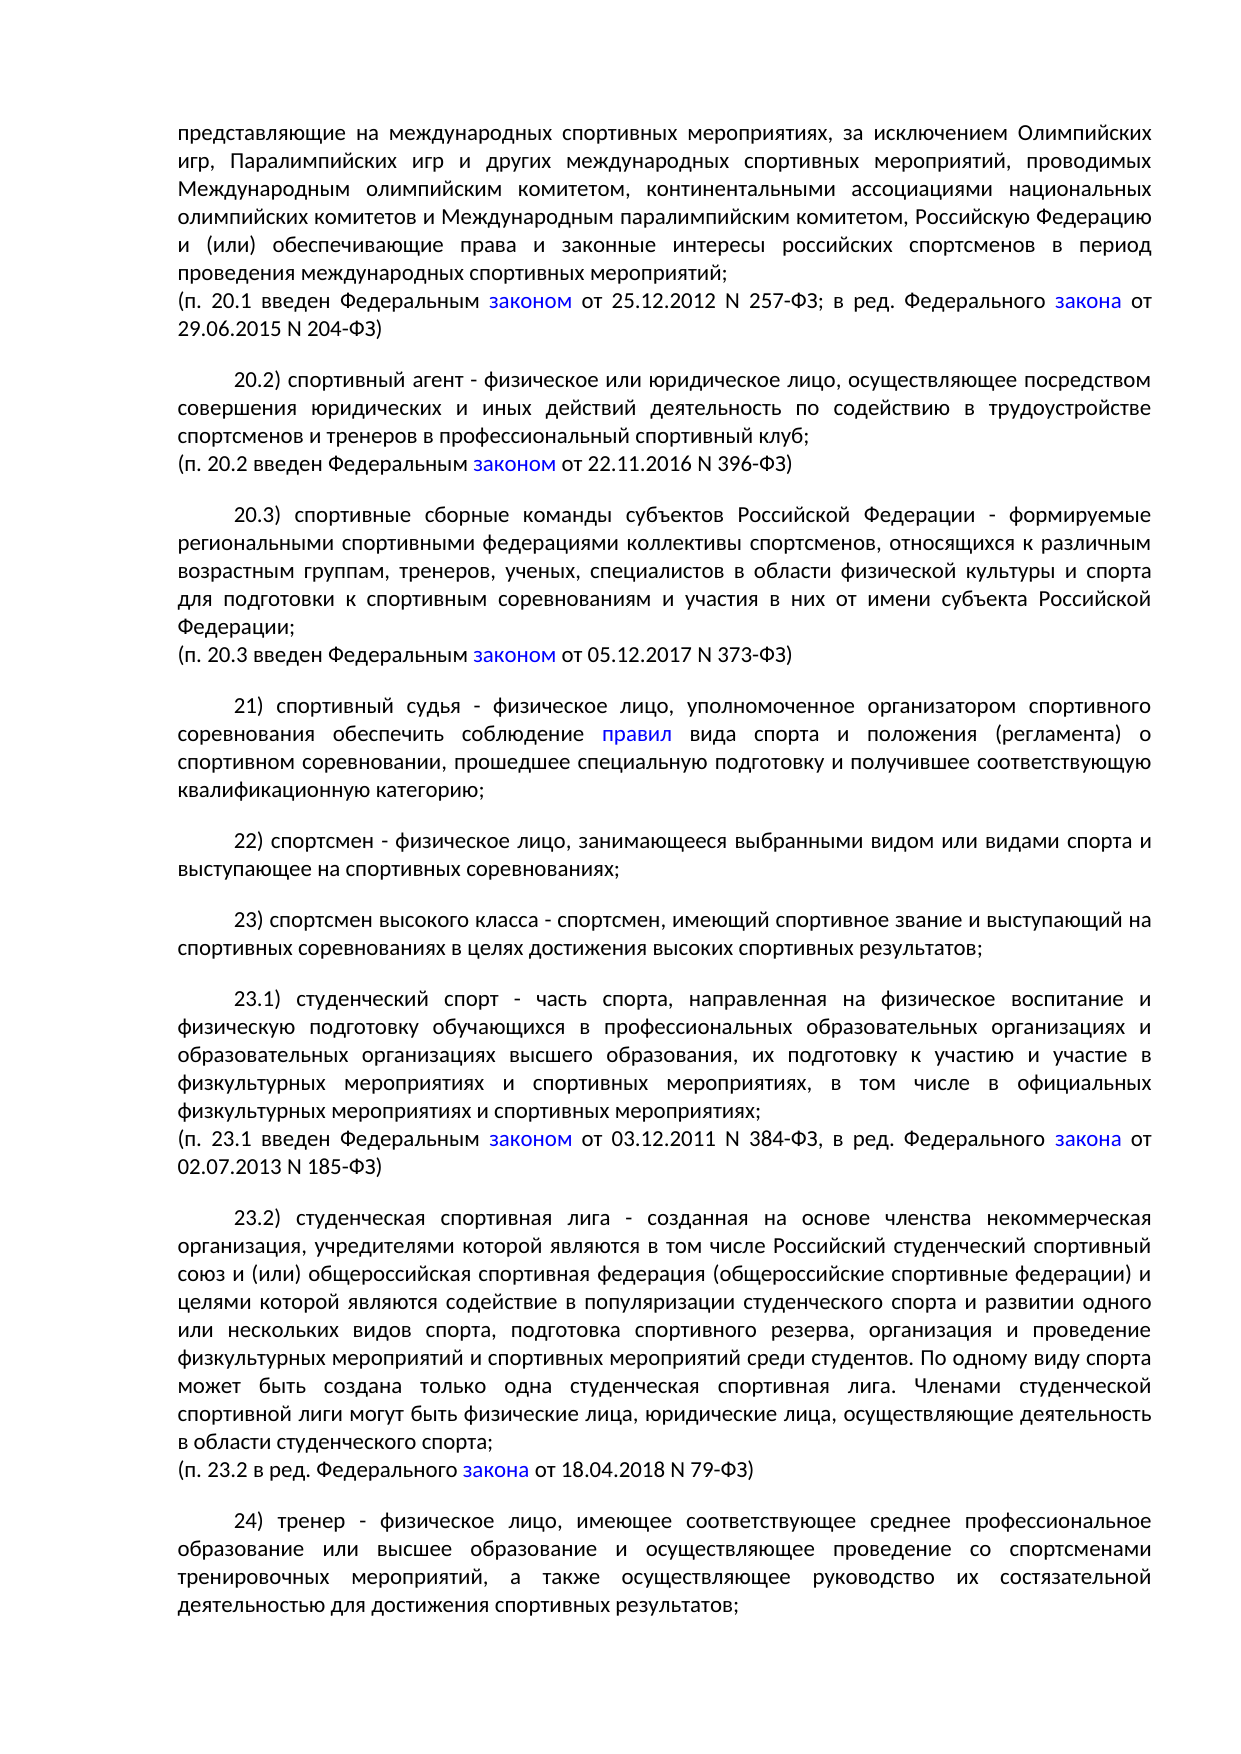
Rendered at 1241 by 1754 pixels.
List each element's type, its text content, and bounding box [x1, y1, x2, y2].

text 23.1) студенческий спорт - часть спорта, направленная на физическое воспитание и физическую подготовку обучающихся в профессиональных образовательных организациях и образовательных организациях высшего образования, их подготовку к участию и участие в физкультурных мероприятиях и спортивных мероприятиях, в том числе в официальных физкультурных мероприятиях и спортивных мероприятиях; [177, 984, 1152, 1124]
text 22) спортсмен - физическое лицо, занимающееся выбранными видом или видами спорта и выступающее на спортивных соревнованиях; [177, 826, 1152, 882]
text 21) спортивный судья - физическое лицо, уполномоченное организатором спортивного соревнования обеспечить соблюдение правил вида спорта и положения (регламента) о спортивном соревновании, прошедшее специальную подготовку и получившее соответствующую квалификационную категорию; [177, 691, 1152, 803]
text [177, 118, 1152, 286]
text (п. 23.1 введен Федеральным законом от 03.12.2011 N 384-ФЗ, в ред. Федерального закона от 02.07.2013 N 185-ФЗ) [177, 1124, 1152, 1180]
text (п. 20.1 введен Федеральным законом от 25.12.2012 N 257-ФЗ; в ред. Федерального закона от 29.06.2015 N 204-ФЗ) [177, 286, 1152, 342]
text 23) спортсмен высокого класса - спортсмен, имеющий спортивное звание и выступающий на спортивных соревнованиях в целях достижения высоких спортивных результатов; [177, 905, 1152, 961]
text 24) тренер - физическое лицо, имеющее соответствующее среднее профессиональное образование или высшее образование и осуществляющее проведение со спортсменами тренировочных мероприятий, а также осуществляющее руководство их состязательной деятельностью для достижения спортивных результатов; [177, 1506, 1152, 1618]
text 20.3) спортивные сборные команды субъектов Российской Федерации - формируемые региональными спортивными федерациями коллективы спортсменов, относящихся к различным возрастным группам, тренеров, ученых, специалистов в области физической культуры и спорта для подготовки к спортивным соревнованиям и участия в них от имени субъекта Российской Федерации; [177, 500, 1152, 640]
text (п. 20.3 введен Федеральным законом от 05.12.2017 N 373-ФЗ) [177, 640, 1152, 668]
text 20.2) спортивный агент - физическое или юридическое лицо, осуществляющее посредством совершения юридических и иных действий деятельность по содействию в трудоустройстве спортсменов и тренеров в профессиональный спортивный клуб; [177, 365, 1152, 449]
text (п. 20.2 введен Федеральным законом от 22.11.2016 N 396-ФЗ) [177, 449, 1152, 477]
text 23.2) студенческая спортивная лига - созданная на основе членства некоммерческая организация, учредителями которой являются в том числе Российский студенческий спортивный союз и (или) общероссийская спортивная федерация (общероссийские спортивные федерации) и целями которой являются содействие в популяризации студенческого спорта и развитии одного или нескольких видов спорта, подготовка спортивного резерва, организация и проведение физкультурных мероприятий и спортивных мероприятий среди студентов. По одному виду спорта может быть создана только одна студенческая спортивная лига. Членами студенческой спортивной лиги могут быть физические лица, юридические лица, осуществляющие деятельность в области студенческого спорта; [177, 1203, 1152, 1455]
text (п. 23.2 в ред. Федерального закона от 18.04.2018 N 79-ФЗ) [177, 1455, 1152, 1483]
